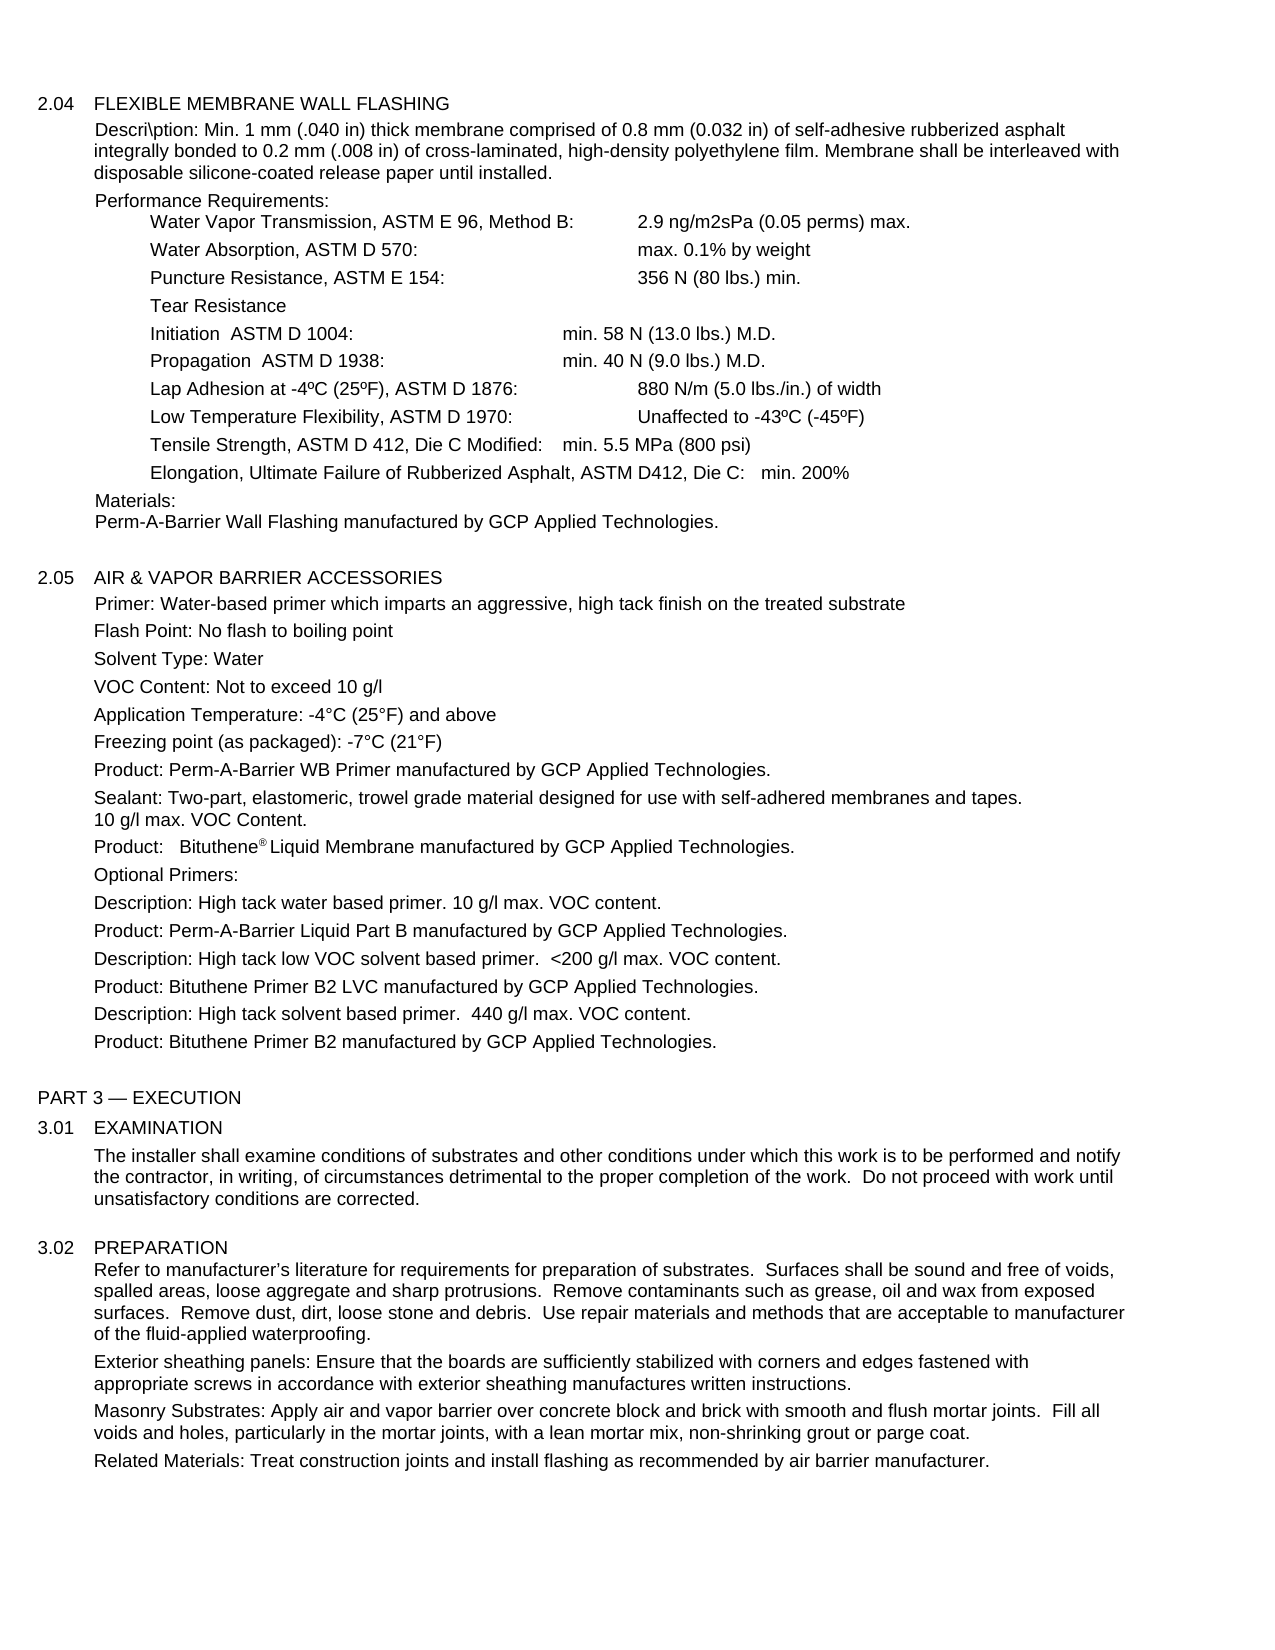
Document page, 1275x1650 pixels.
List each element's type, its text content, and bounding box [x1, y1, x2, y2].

text Application Temperature: -4°C (25°F) and above [94, 703, 1125, 725]
text Tensile Strength, ASTM D 412, Die C Modified: min. 5.5 MPa (800 psi) [150, 434, 1125, 455]
text Sealant: Two-part, elastomeric, trowel grade material designed for use with self-adhered membranes and tapes. 10 g/l max. VOC Content. [94, 787, 1125, 830]
text Product: Bituthene® Liquid Membrane manufactured by GCP Applied Technologies. [94, 836, 1125, 858]
text Description: High tack low VOC solvent based primer. <200 g/l max. VOC content. [94, 948, 1125, 969]
text Description: High tack water based primer. 10 g/l max. VOC content. [94, 892, 1125, 913]
text Tear Resistance [150, 295, 1125, 316]
text The installer shall examine conditions of substrates and other conditions under which this work is to be performed and notify the contractor, in writing, of circumstances detrimental to the proper completion of the work. Do not proceed with work until unsatisfactory conditions are corrected. [94, 1144, 1125, 1209]
text Description: High tack solvent based primer. 440 g/l max. VOC content. [94, 1003, 1125, 1025]
text Water Vapor Transmission, ASTM E 96, Method B: 2.9 ng/m2sPa (0.05 perms) max. [150, 211, 1125, 233]
text 2.04 FLEXIBLE MEMBRANE WALL FLASHING [37, 93, 1125, 114]
text 3.01 EXAMINATION [37, 1117, 1125, 1138]
text Initiation ASTM D 1004: min. 58 N (13.0 lbs.) M.D. [37, 322, 1125, 344]
text 2.05 AIR & VAPOR BARRIER ACCESSORIES [37, 567, 1125, 588]
text Related Materials: Treat construction joints and install flashing as recommended by air barrier manufacturer. [94, 1450, 1125, 1471]
text PART 3 — EXECUTION [37, 1087, 1125, 1108]
text Masonry Substrates: Apply air and vapor barrier over concrete block and brick with smooth and flush mortar joints. Fill all voids and holes, particularly in the mortar joints, with a lean mortar mix, non-shrinking grout or parge coat. [94, 1400, 1125, 1443]
text Refer to manufacturer’s literature for requirements for preparation of substrates. Surfaces shall be sound and free of voids, spalled areas, loose aggregate and sharp protrusions. Remove contaminants such as grease, oil and wax from exposed surfaces. Remove dust, dirt, loose stone and debris. Use repair materials and methods that are acceptable to manufacturer of the fluid-applied waterproofing. [94, 1258, 1125, 1345]
text Freezing point (as packaged): -7°C (21°F) [94, 731, 1125, 753]
text Primer: Water-based primer which imparts an aggressive, high tack finish on the treated substrate [94, 592, 1125, 614]
text Exterior sheathing panels: Ensure that the boards are sufficiently stabilized with corners and edges fastened with appropriate screws in accordance with exterior sheathing manufactures written instructions. [94, 1351, 1125, 1394]
text Elongation, Ultimate Failure of Rubberized Asphalt, ASTM D412, Die C: min. 200% [150, 462, 1125, 483]
text Flash Point: No flash to boiling point [94, 620, 1125, 642]
text Propagation ASTM D 1938: min. 40 N (9.0 lbs.) M.D. [37, 350, 1125, 372]
text Descri\ption: Min. 1 mm (.040 in) thick membrane comprised of 0.8 mm (0.032 in) of self-adhesive rubberized asphalt integrally bonded to 0.2 mm (.008 in) of cross-laminated, high-density polyethylene film. Membrane shall be interleaved with disposable silicone-coated release paper until installed. [94, 119, 1125, 183]
text Performance Requirements: [94, 190, 1125, 211]
text Water Absorption, ASTM D 570: max. 0.1% by weight [150, 239, 1125, 261]
text 3.02 PREPARATION [37, 1237, 1125, 1258]
text VOC Content: Not to exceed 10 g/l [94, 676, 1125, 697]
text Materials: [94, 489, 1125, 511]
text Product: Perm-A-Barrier WB Primer manufactured by GCP Applied Technologies. [94, 759, 1125, 781]
text Low Temperature Flexibility, ASTM D 1970: Unaffected to -43ºC (-45ºF) [150, 406, 1125, 427]
text Lap Adhesion at -4ºC (25ºF), ASTM D 1876: 880 N/m (5.0 lbs./in.) of width [150, 378, 1125, 400]
text Product: Perm-A-Barrier Liquid Part B manufactured by GCP Applied Technologies. [94, 920, 1125, 941]
text Optional Primers: [94, 864, 1125, 886]
text Perm-A-Barrier Wall Flashing manufactured by GCP Applied Technologies. [94, 511, 1125, 532]
text Product: Bituthene Primer B2 manufactured by GCP Applied Technologies. [37, 1031, 1125, 1053]
text Solvent Type: Water [94, 648, 1125, 669]
text Puncture Resistance, ASTM E 154: 356 N (80 lbs.) min. [150, 267, 1125, 288]
text Product: Bituthene Primer B2 LVC manufactured by GCP Applied Technologies. [94, 975, 1125, 997]
